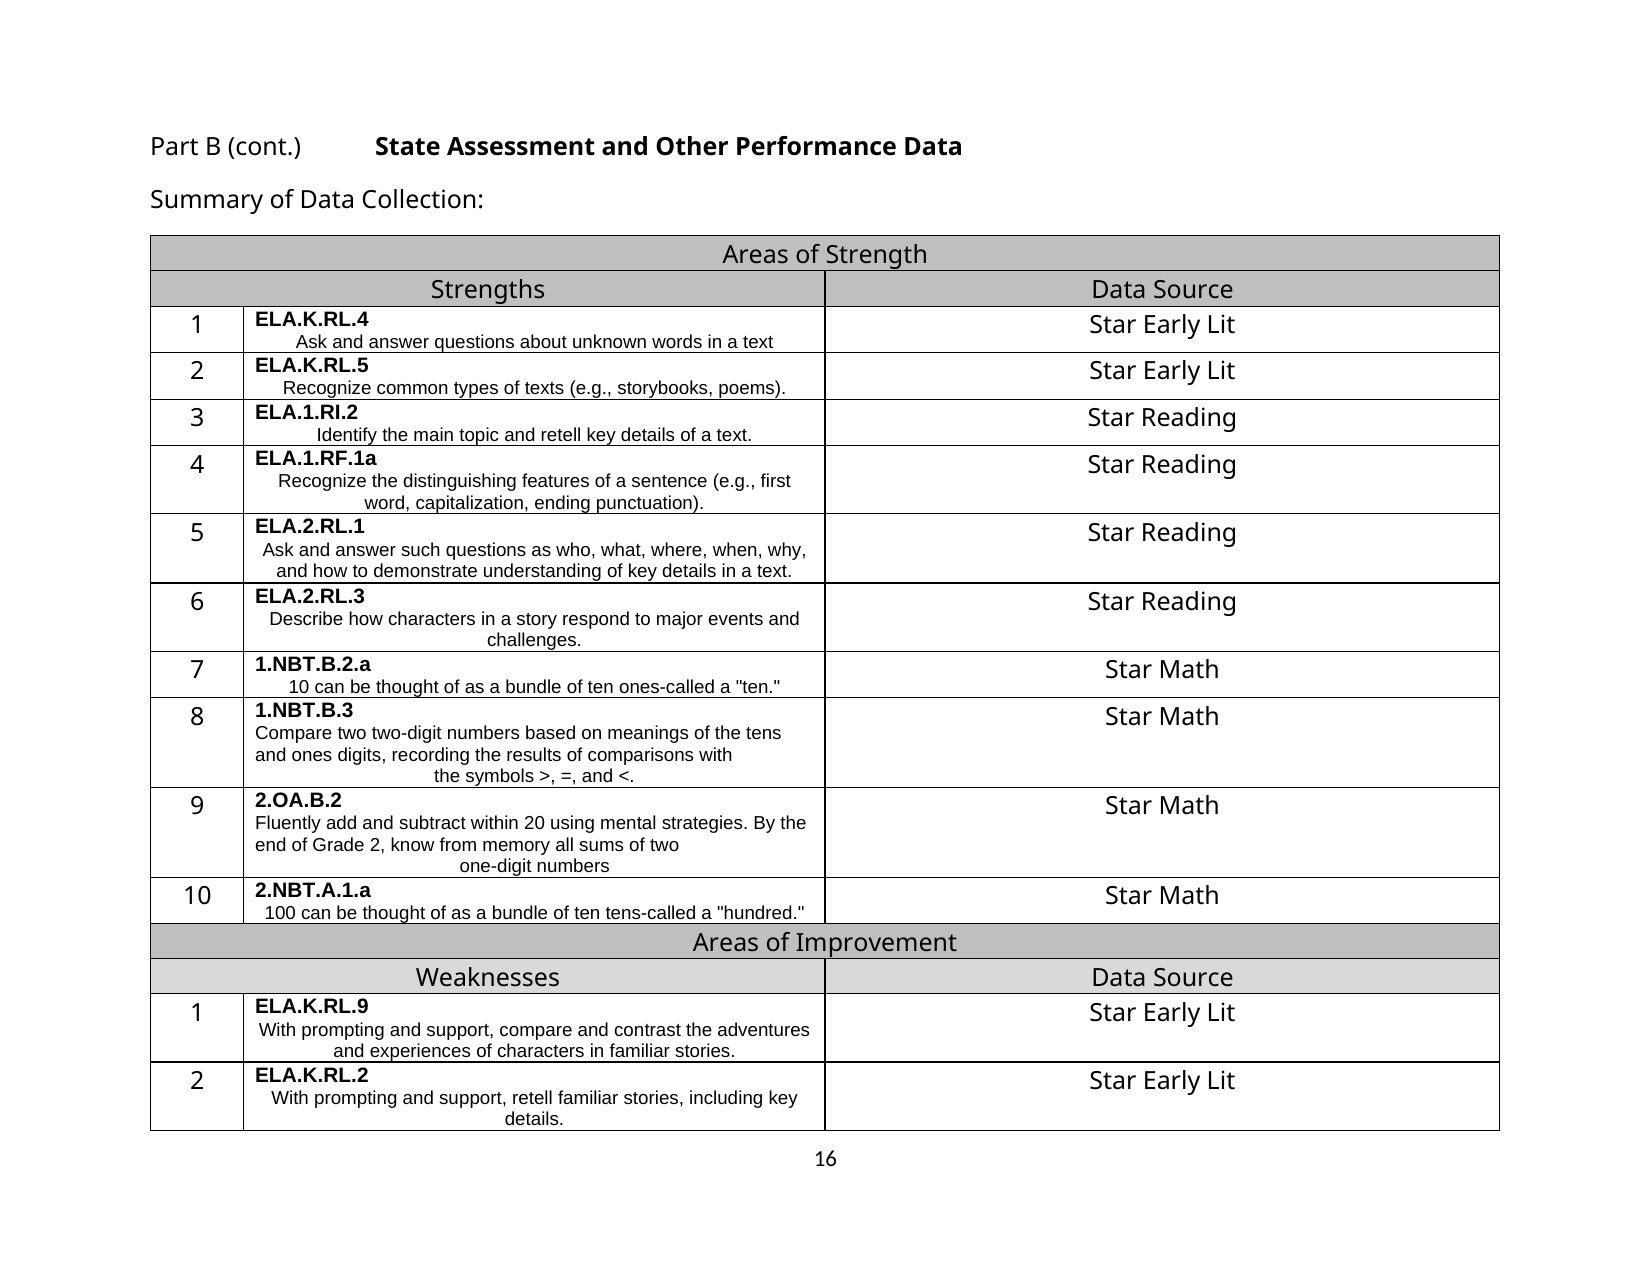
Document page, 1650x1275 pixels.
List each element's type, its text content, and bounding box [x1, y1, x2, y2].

table_cell 2 [151, 1063, 243, 1129]
table_cell Star Math [826, 698, 1499, 787]
table_cell 2.NBT.A.1.a 100 can be thought of as a bundle of ten tens-called a "hundred." [244, 878, 824, 923]
table_cell Star Math [826, 788, 1499, 877]
table_cell Star Reading [826, 446, 1499, 513]
table_cell Star Math [826, 652, 1499, 697]
table_header Areas of Strength [151, 236, 1499, 270]
table_cell Star Reading [826, 514, 1499, 582]
table_cell Areas of Improvement [151, 924, 1499, 958]
table_cell ELA.1.RF.1a Recognize the distinguishing features of a sentence (e.g., first word, capitalization, ending punctuation). [244, 446, 824, 513]
table_cell ELA.1.RI.2 Identify the main topic and retell key details of a text. [244, 400, 824, 445]
table_cell ELA.K.RL.9 With prompting and support, compare and contrast the adventures and experiences of characters in familiar stories. [244, 994, 824, 1061]
table_cell ELA.K.RL.2 With prompting and support, retell familiar stories, including key details. [244, 1063, 824, 1129]
table_cell Weaknesses [151, 959, 824, 993]
table_cell Data Source [826, 271, 1499, 306]
table_cell ELA.2.RL.3 Describe how characters in a story respond to major events and challenges. [244, 584, 824, 651]
table_cell ELA.K.RL.4 Ask and answer questions about unknown words in a text [244, 307, 824, 352]
table_cell 1.NBT.B.3 Compare two two-digit numbers based on meanings of the tens and ones digits, recording the results of comparisons with the symbols >, =, and <. [244, 698, 824, 787]
table_cell Strengths [151, 271, 824, 306]
text Part B (cont.) State Assessment and Other Performance Data [150, 128, 1500, 162]
text Summary of Data Collection: [150, 182, 1500, 216]
table_cell Star Early Lit [826, 307, 1499, 352]
table_cell 7 [151, 652, 243, 697]
table_cell 1 [151, 994, 243, 1061]
table_cell 5 [151, 514, 243, 582]
table_cell 9 [151, 788, 243, 877]
table_cell Star Early Lit [826, 353, 1499, 399]
table_cell ELA.2.RL.1 Ask and answer such questions as who, what, where, when, why, and how to demonstrate understanding of key details in a text. [244, 514, 824, 582]
table_cell Star Early Lit [826, 1063, 1499, 1129]
table_cell Star Early Lit [826, 994, 1499, 1061]
table_cell 1.NBT.B.2.a 10 can be thought of as a bundle of ten ones-called a "ten." [244, 652, 824, 697]
table_cell Data Source [826, 959, 1499, 993]
table_cell 2 [151, 353, 243, 399]
table_cell Star Reading [826, 584, 1499, 651]
table_cell Star Reading [826, 400, 1499, 445]
table_cell 2.OA.B.2 Fluently add and subtract within 20 using mental strategies. By the end of Grade 2, know from memory all sums of two one-digit numbers [244, 788, 824, 877]
table_cell 4 [151, 446, 243, 513]
table_cell 8 [151, 698, 243, 787]
table_cell Star Math [826, 878, 1499, 923]
table_cell 3 [151, 400, 243, 445]
table_cell 6 [151, 584, 243, 651]
table_cell ELA.K.RL.5 Recognize common types of texts (e.g., storybooks, poems). [244, 353, 824, 399]
table_cell 10 [151, 878, 243, 923]
table_cell 1 [151, 307, 243, 352]
